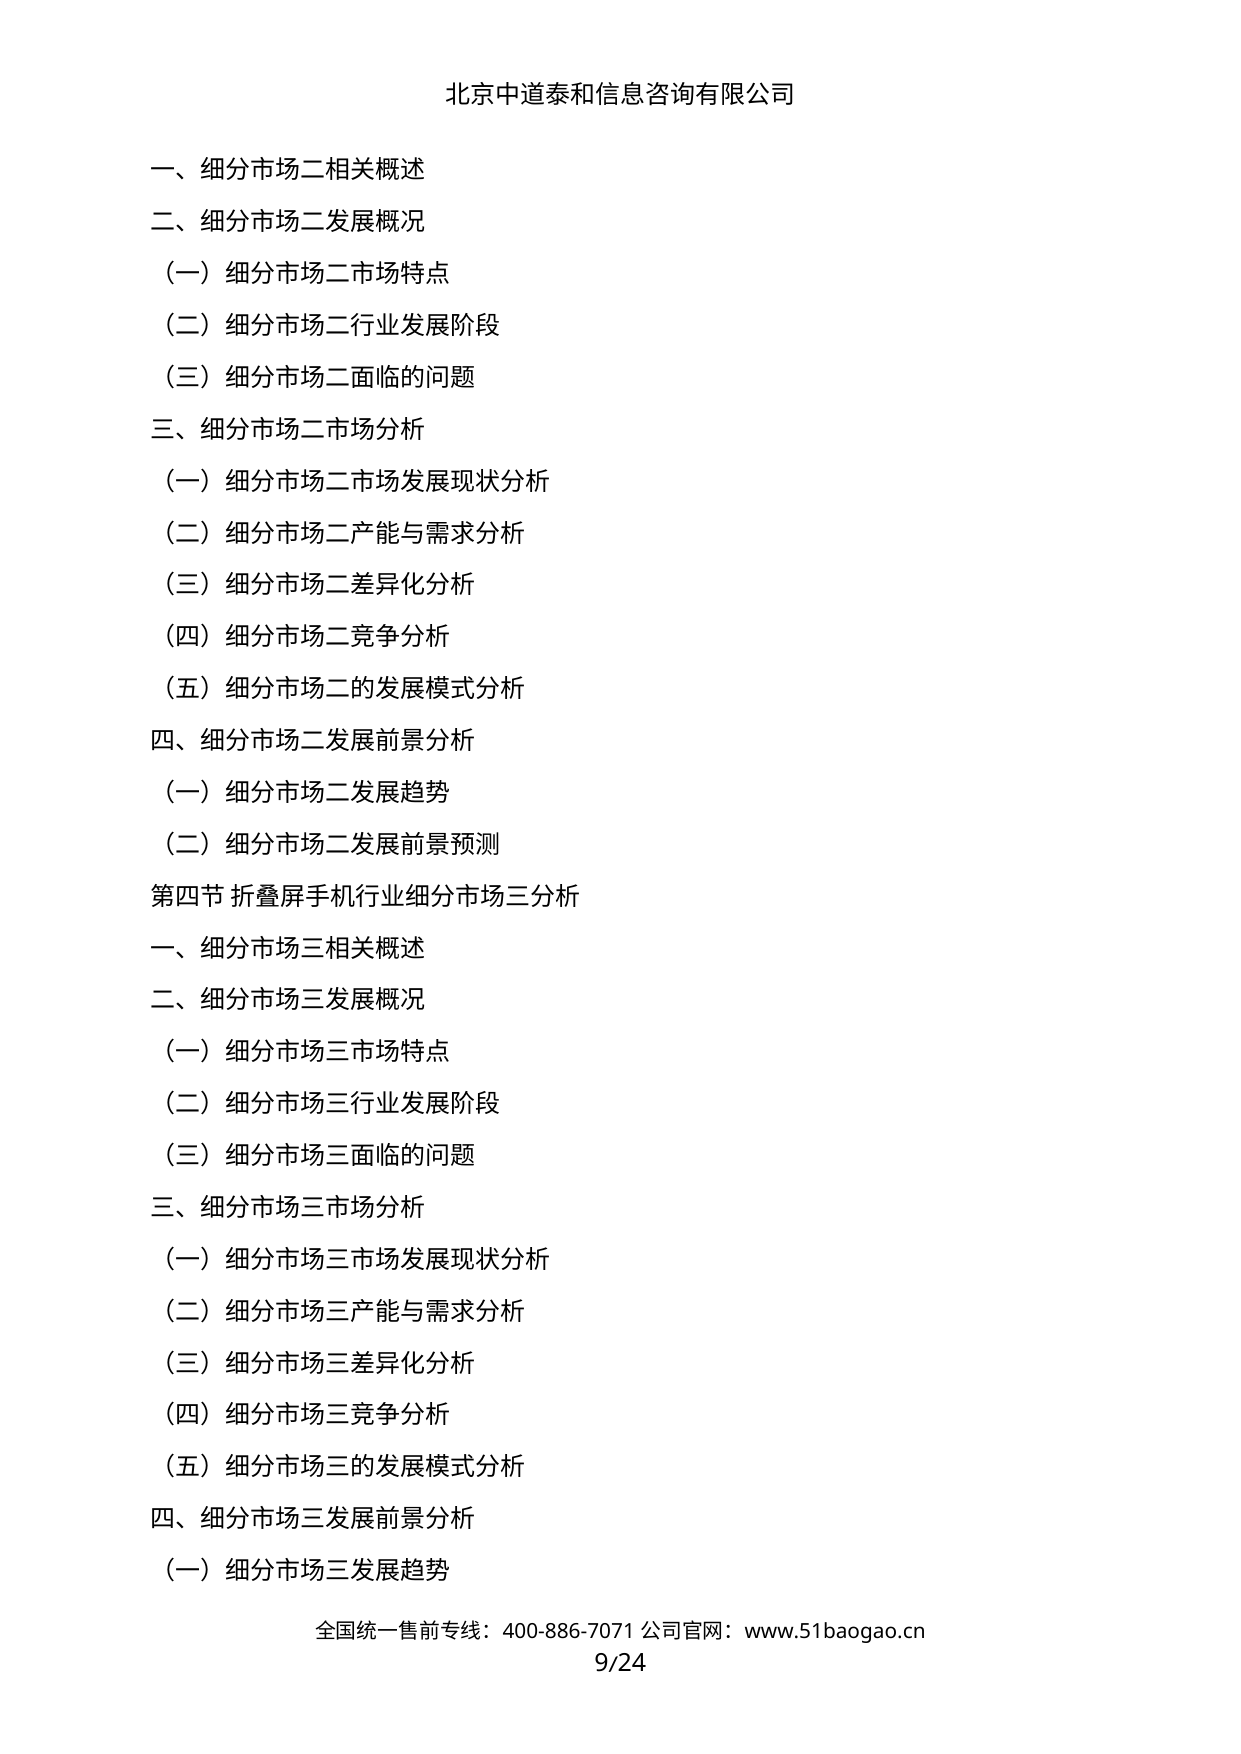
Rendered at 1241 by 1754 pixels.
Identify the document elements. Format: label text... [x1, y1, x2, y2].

text （二）细分市场三行业发展阶段 [150, 1084, 1090, 1120]
text （一）细分市场二市场发展现状分析 [150, 461, 1090, 497]
text 三、细分市场二市场分析 [150, 409, 1090, 446]
text （一）细分市场二发展趋势 [150, 772, 1090, 809]
text 四、细分市场二发展前景分析 [150, 721, 1090, 757]
text （五）细分市场三的发展模式分析 [150, 1447, 1090, 1483]
text 四、细分市场三发展前景分析 [150, 1499, 1090, 1535]
text 三、细分市场三市场分析 [150, 1187, 1090, 1224]
text （三）细分市场二差异化分析 [150, 565, 1090, 601]
text （三）细分市场二面临的问题 [150, 357, 1090, 394]
text （三）细分市场三差异化分析 [150, 1343, 1090, 1379]
text （二）细分市场二行业发展阶段 [150, 306, 1090, 342]
text （五）细分市场二的发展模式分析 [150, 669, 1090, 705]
text （三）细分市场三面临的问题 [150, 1136, 1090, 1172]
text 一、细分市场二相关概述 [150, 150, 1090, 186]
text （四）细分市场三竞争分析 [150, 1395, 1090, 1431]
text 第四节 折叠屏手机行业细分市场三分析 [150, 876, 1090, 912]
text 一、细分市场三相关概述 [150, 928, 1090, 964]
text （四）细分市场二竞争分析 [150, 617, 1090, 653]
text （二）细分市场二产能与需求分析 [150, 513, 1090, 549]
text （一）细分市场三发展趋势 [150, 1551, 1090, 1587]
text 二、细分市场二发展概况 [150, 202, 1090, 238]
text （二）细分市场二发展前景预测 [150, 824, 1090, 861]
text （二）细分市场三产能与需求分析 [150, 1291, 1090, 1327]
text （一）细分市场二市场特点 [150, 254, 1090, 290]
text （一）细分市场三市场特点 [150, 1032, 1090, 1068]
text 二、细分市场三发展概况 [150, 980, 1090, 1016]
text （一）细分市场三市场发展现状分析 [150, 1239, 1090, 1276]
